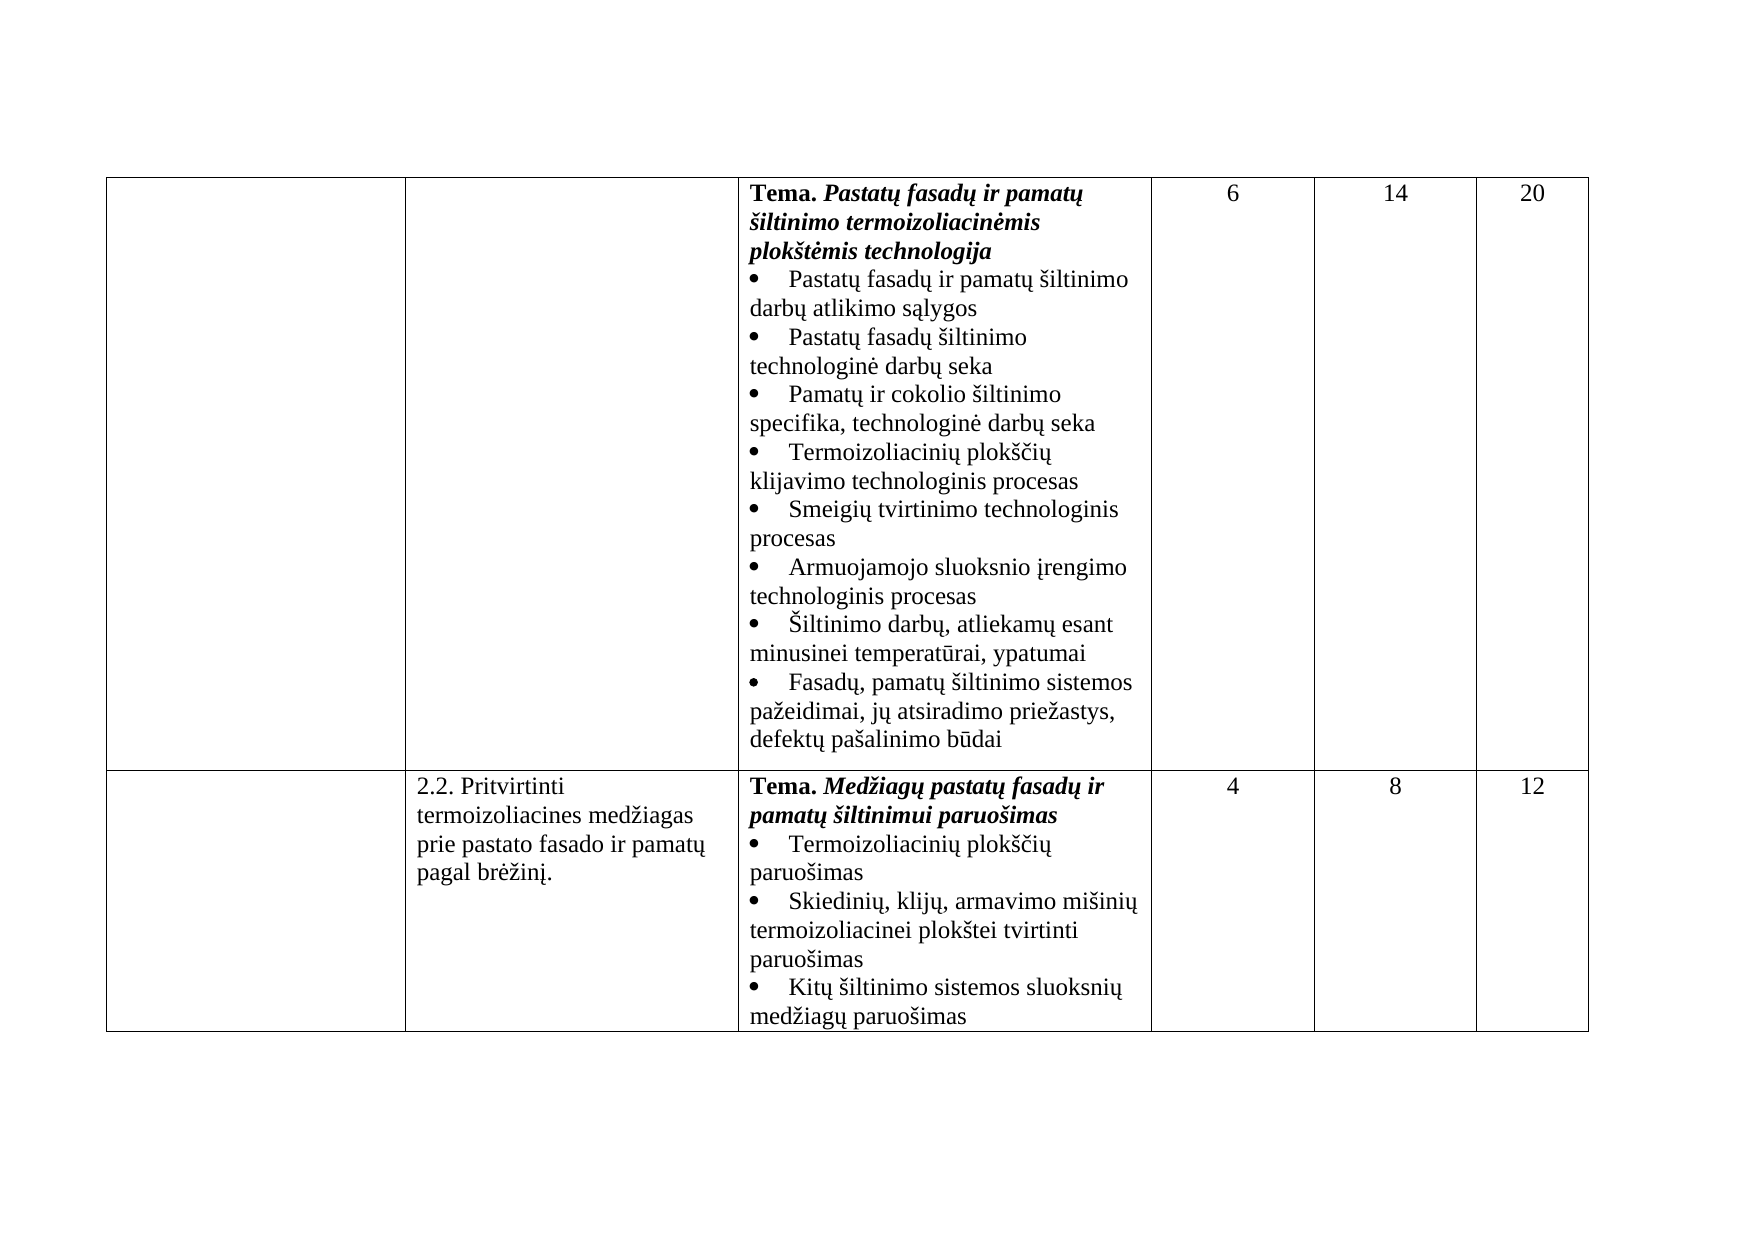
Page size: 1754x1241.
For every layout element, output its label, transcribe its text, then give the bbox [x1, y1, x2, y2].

table_cell Tema. Medžiagų pastatų fasadų ir pamatų šiltinimui paruošimas Termoizoliacinių plokščių paruošimas Skiedinių, klijų, armavimo mišinių termoizoliacinei plokštei tvirtinti paruošimas Kitų šiltinimo sistemos sluoksnių medžiagų paruošimas [739, 771, 1151, 1031]
table_cell 14 [1315, 178, 1476, 770]
table_cell 4 [1152, 771, 1314, 1031]
table_cell 20 [1477, 178, 1588, 770]
table_cell 8 [1315, 771, 1476, 1031]
table_cell [107, 771, 405, 1031]
table_cell 6 [1152, 178, 1314, 770]
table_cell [406, 771, 738, 1031]
table_cell Tema. Pastatų fasadų ir pamatų šiltinimo termoizoliacinėmis plokštėmis technologija Pastatų fasadų ir pamatų šiltinimo darbų atlikimo sąlygos Pastatų fasadų šiltinimo technologinė darbų seka Pamatų ir cokolio šiltinimo specifika, technologinė darbų seka Termoizoliacinių plokščių klijavimo technologinis procesas Smeigių tvirtinimo technologinis procesas Armuojamojo sluoksnio įrengimo technologinis procesas Šiltinimo darbų, atliekamų esant minusinei temperatūrai, ypatumai Fasadų, pamatų šiltinimo sistemos pažeidimai, jų atsiradimo priežastys, defektų pašalinimo būdai [739, 178, 1151, 770]
table_cell 12 [1477, 771, 1588, 1031]
